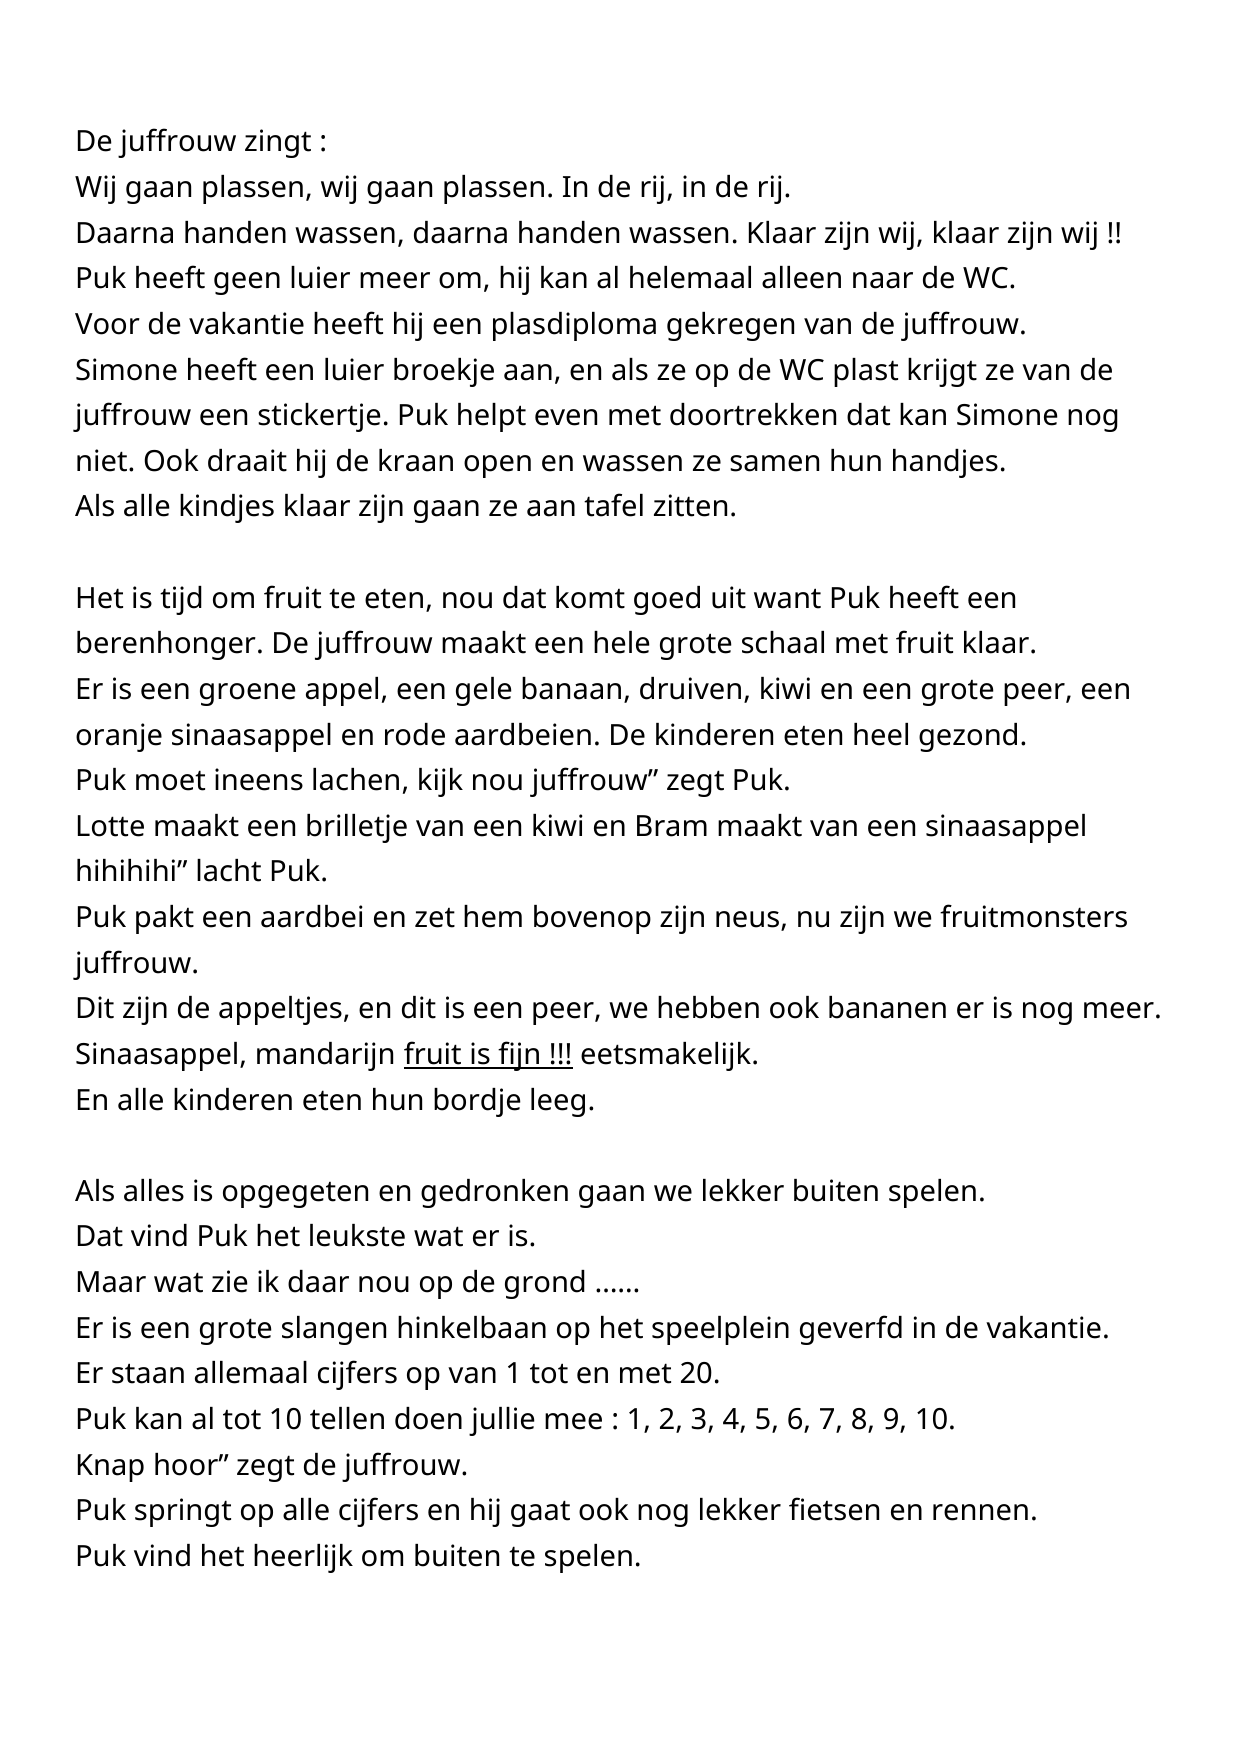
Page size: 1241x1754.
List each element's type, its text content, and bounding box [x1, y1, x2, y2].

text Puk heeft geen luier meer om, hij kan al helemaal alleen naar de WC. [75, 257, 1165, 297]
text Als alle kindjes klaar zijn gaan ze aan tafel zitten. [75, 486, 1165, 525]
text Knap hoor” zegt de juffrouw. [75, 1444, 1165, 1483]
text Maar wat zie ik daar nou op de grond …… [75, 1261, 1165, 1301]
text Voor de vakantie heeft hij een plasdiploma gekregen van de juffrouw. [75, 303, 1165, 343]
text Puk pakt een aardbei en zet hem bovenop zijn neus, nu zijn we fruitmonsters juffrouw. [75, 896, 1165, 982]
text Puk springt op alle cijfers en hij gaat ook nog lekker fietsen en rennen. [75, 1489, 1165, 1529]
text Lotte maakt een brilletje van een kiwi en Bram maakt van een sinaasappel hihihihi” lacht Puk. [75, 805, 1165, 890]
text Puk moet ineens lachen, kijk nou juffrouw” zegt Puk. [75, 759, 1165, 799]
text Als alles is opgegeten en gedronken gaan we lekker buiten spelen. [75, 1170, 1165, 1210]
text De juffrouw zingt : [75, 121, 1165, 160]
text Daarna handen wassen, daarna handen wassen. Klaar zijn wij, klaar zijn wij !! [75, 212, 1165, 252]
text Puk kan al tot 10 tellen doen jullie mee : 1, 2, 3, 4, 5, 6, 7, 8, 9, 10. [75, 1398, 1165, 1438]
text Er is een groene appel, een gele banaan, druiven, kiwi en een grote peer, een oranje sinaasappel en rode aardbeien. De kinderen eten heel gezond. [75, 668, 1165, 753]
text Er is een grote slangen hinkelbaan op het speelplein geverfd in de vakantie. [75, 1307, 1165, 1347]
text Simone heeft een luier broekje aan, en als ze op de WC plast krijgt ze van de juffrouw een stickertje. Puk helpt even met doortrekken dat kan Simone nog niet. Ook draait hij de kraan open en wassen ze samen hun handjes. [75, 349, 1165, 480]
text Er staan allemaal cijfers op van 1 tot en met 20. [75, 1352, 1165, 1392]
text Dat vind Puk het leukste wat er is. [75, 1216, 1165, 1255]
text Puk vind het heerlijk om buiten te spelen. [75, 1535, 1165, 1575]
text En alle kinderen eten hun bordje leeg. [75, 1079, 1165, 1118]
text Wij gaan plassen, wij gaan plassen. In de rij, in de rij. [75, 166, 1165, 206]
text Het is tijd om fruit te eten, nou dat komt goed uit want Puk heeft een berenhonger. De juffrouw maakt een hele grote schaal met fruit klaar. [75, 577, 1165, 662]
text Dit zijn de appeltjes, en dit is een peer, we hebben ook bananen er is nog meer. Sinaasappel, mandarijn fruit is fijn !!! eetsmakelijk. [75, 987, 1165, 1073]
